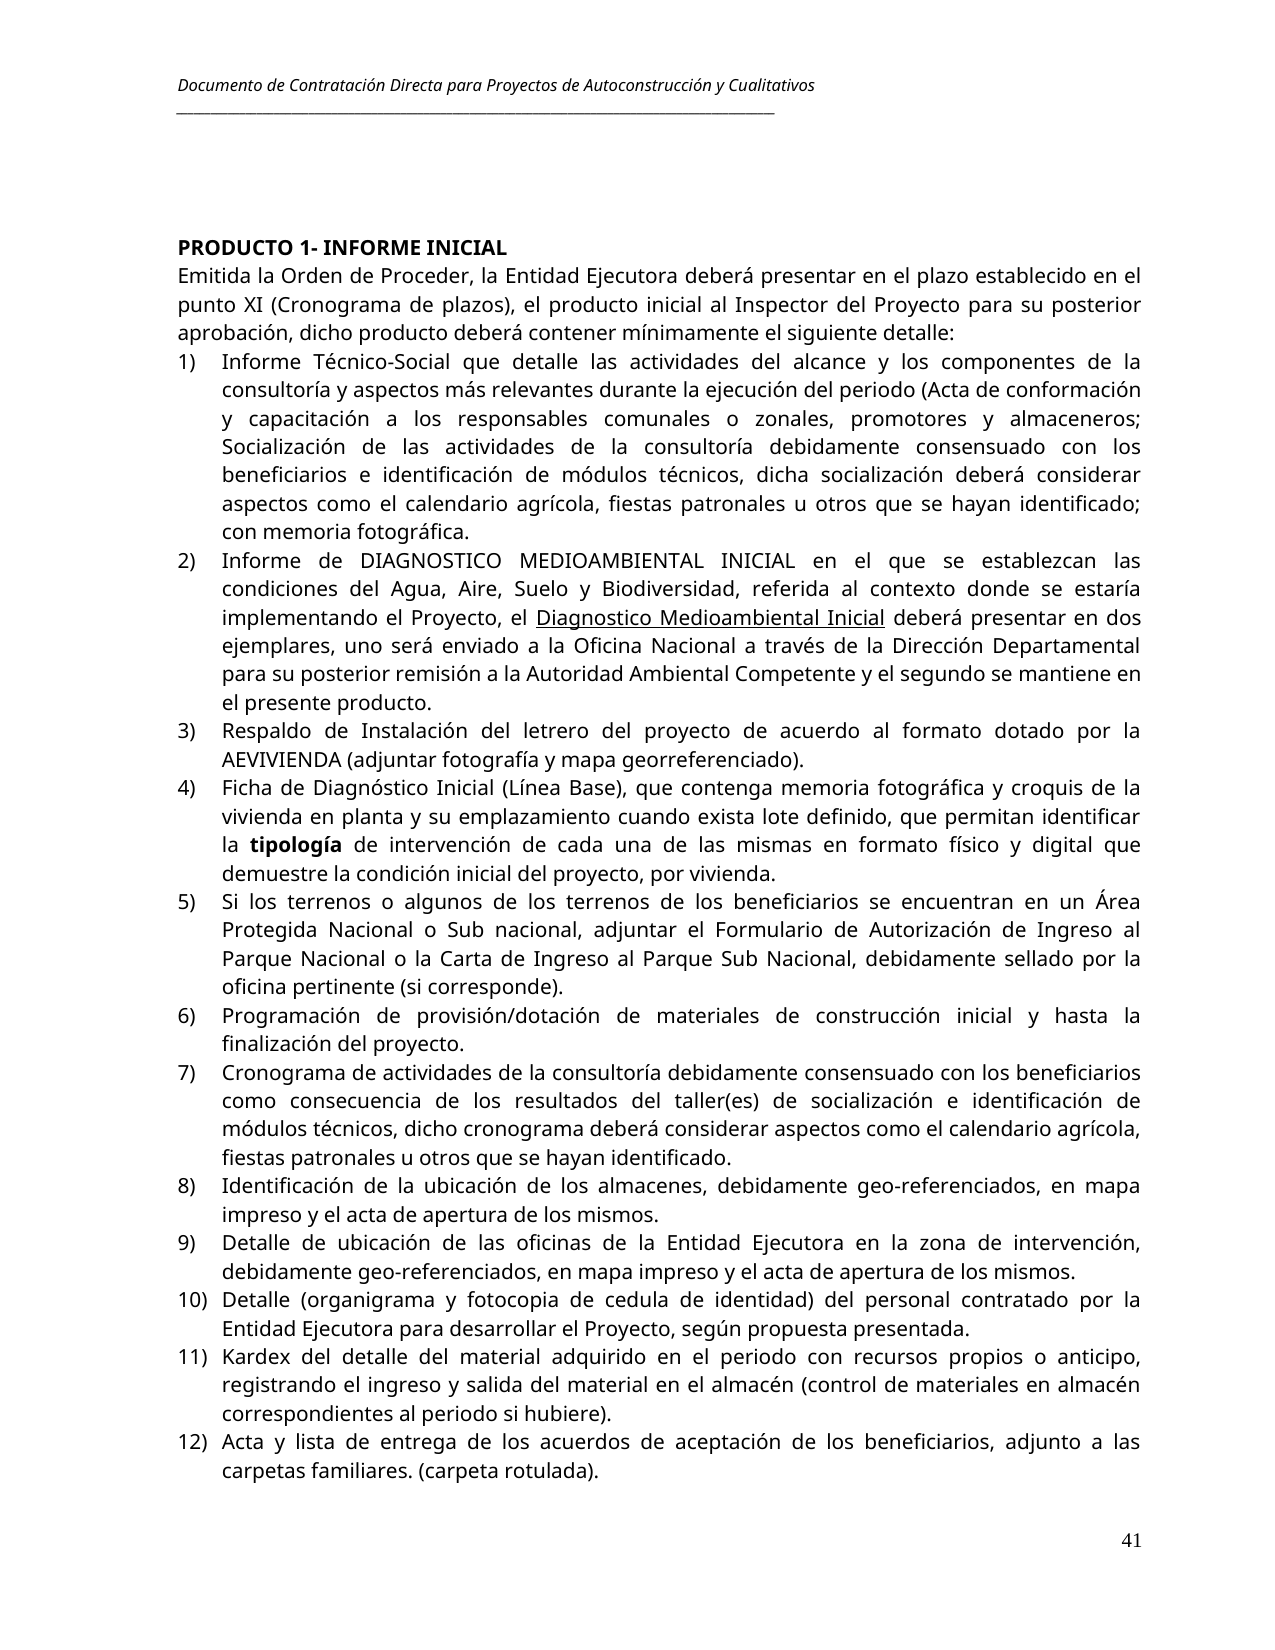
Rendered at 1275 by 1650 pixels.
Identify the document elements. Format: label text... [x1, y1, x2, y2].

list Si los terrenos o algunos de los terrenos de los beneficiarios se encuentran en un Área Protegida Nacional o Sub nacional, adjuntar el Formulario de Autorización de Ingreso al Parque Nacional o la Carta de Ingreso al Parque Sub Nacional, debidamente sellado por la oficina pertinente (si corresponde). [177, 887, 1142, 1001]
list Kardex del detalle del material adquirido en el periodo con recursos propios o anticipo, registrando el ingreso y salida del material en el almacén (control de materiales en almacén correspondientes al periodo si hubiere). [177, 1342, 1142, 1427]
list Informe de DIAGNOSTICO MEDIOAMBIENTAL INICIAL en el que se establezcan las condiciones del Agua, Aire, Suelo y Biodiversidad, referida al contexto donde se estaría implementando el Proyecto, el Diagnostico Medioambiental Inicial deberá presentar en dos ejemplares, uno será enviado a la Oficina Nacional a través de la Dirección Departamental para su posterior remisión a la Autoridad Ambiental Competente y el segundo se mantiene en el presente producto. [177, 546, 1142, 716]
list Respaldo de Instalación del letrero del proyecto de acuerdo al formato dotado por la AEVIVIENDA (adjuntar fotografía y mapa georreferenciado). [177, 716, 1142, 773]
list Ficha de Diagnóstico Inicial (Línea Base), que contenga memoria fotográfica y croquis de la vivienda en planta y su emplazamiento cuando exista lote definido, que permitan identificar la tipología de intervención de cada una de las mismas en formato físico y digital que demuestre la condición inicial del proyecto, por vivienda. [177, 773, 1142, 887]
list Informe Técnico-Social que detalle las actividades del alcance y los componentes de la consultoría y aspectos más relevantes durante la ejecución del periodo (Acta de conformación y capacitación a los responsables comunales o zonales, promotores y almaceneros; Socialización de las actividades de la consultoría debidamente consensuado con los beneficiarios e identificación de módulos técnicos, dicha socialización deberá considerar aspectos como el calendario agrícola, fiestas patronales u otros que se hayan identificado; con memoria fotográfica. [177, 347, 1142, 546]
list Detalle de ubicación de las oficinas de la Entidad Ejecutora en la zona de intervención, debidamente geo-referenciados, en mapa impreso y el acta de apertura de los mismos. [177, 1228, 1142, 1285]
list Identificación de la ubicación de los almacenes, debidamente geo-referenciados, en mapa impreso y el acta de apertura de los mismos. [177, 1171, 1142, 1228]
list Acta y lista de entrega de los acuerdos de aceptación de los beneficiarios, adjunto a las carpetas familiares. (carpeta rotulada). [177, 1427, 1142, 1484]
text Emitida la Orden de Proceder, la Entidad Ejecutora deberá presentar en el plazo establecido en el punto XI (Cronograma de plazos), el producto inicial al Inspector del Proyecto para su posterior aprobación, dicho producto deberá contener mínimamente el siguiente detalle: [177, 261, 1142, 347]
text PRODUCTO 1- INFORME INICIAL [177, 233, 1142, 261]
list Detalle (organigrama y fotocopia de cedula de identidad) del personal contratado por la Entidad Ejecutora para desarrollar el Proyecto, según propuesta presentada. [177, 1285, 1142, 1342]
list Programación de provisión/dotación de materiales de construcción inicial y hasta la finalización del proyecto. [177, 1001, 1142, 1058]
list Cronograma de actividades de la consultoría debidamente consensuado con los beneficiarios como consecuencia de los resultados del taller(es) de socialización e identificación de módulos técnicos, dicho cronograma deberá considerar aspectos como el calendario agrícola, fiestas patronales u otros que se hayan identificado. [177, 1058, 1142, 1171]
